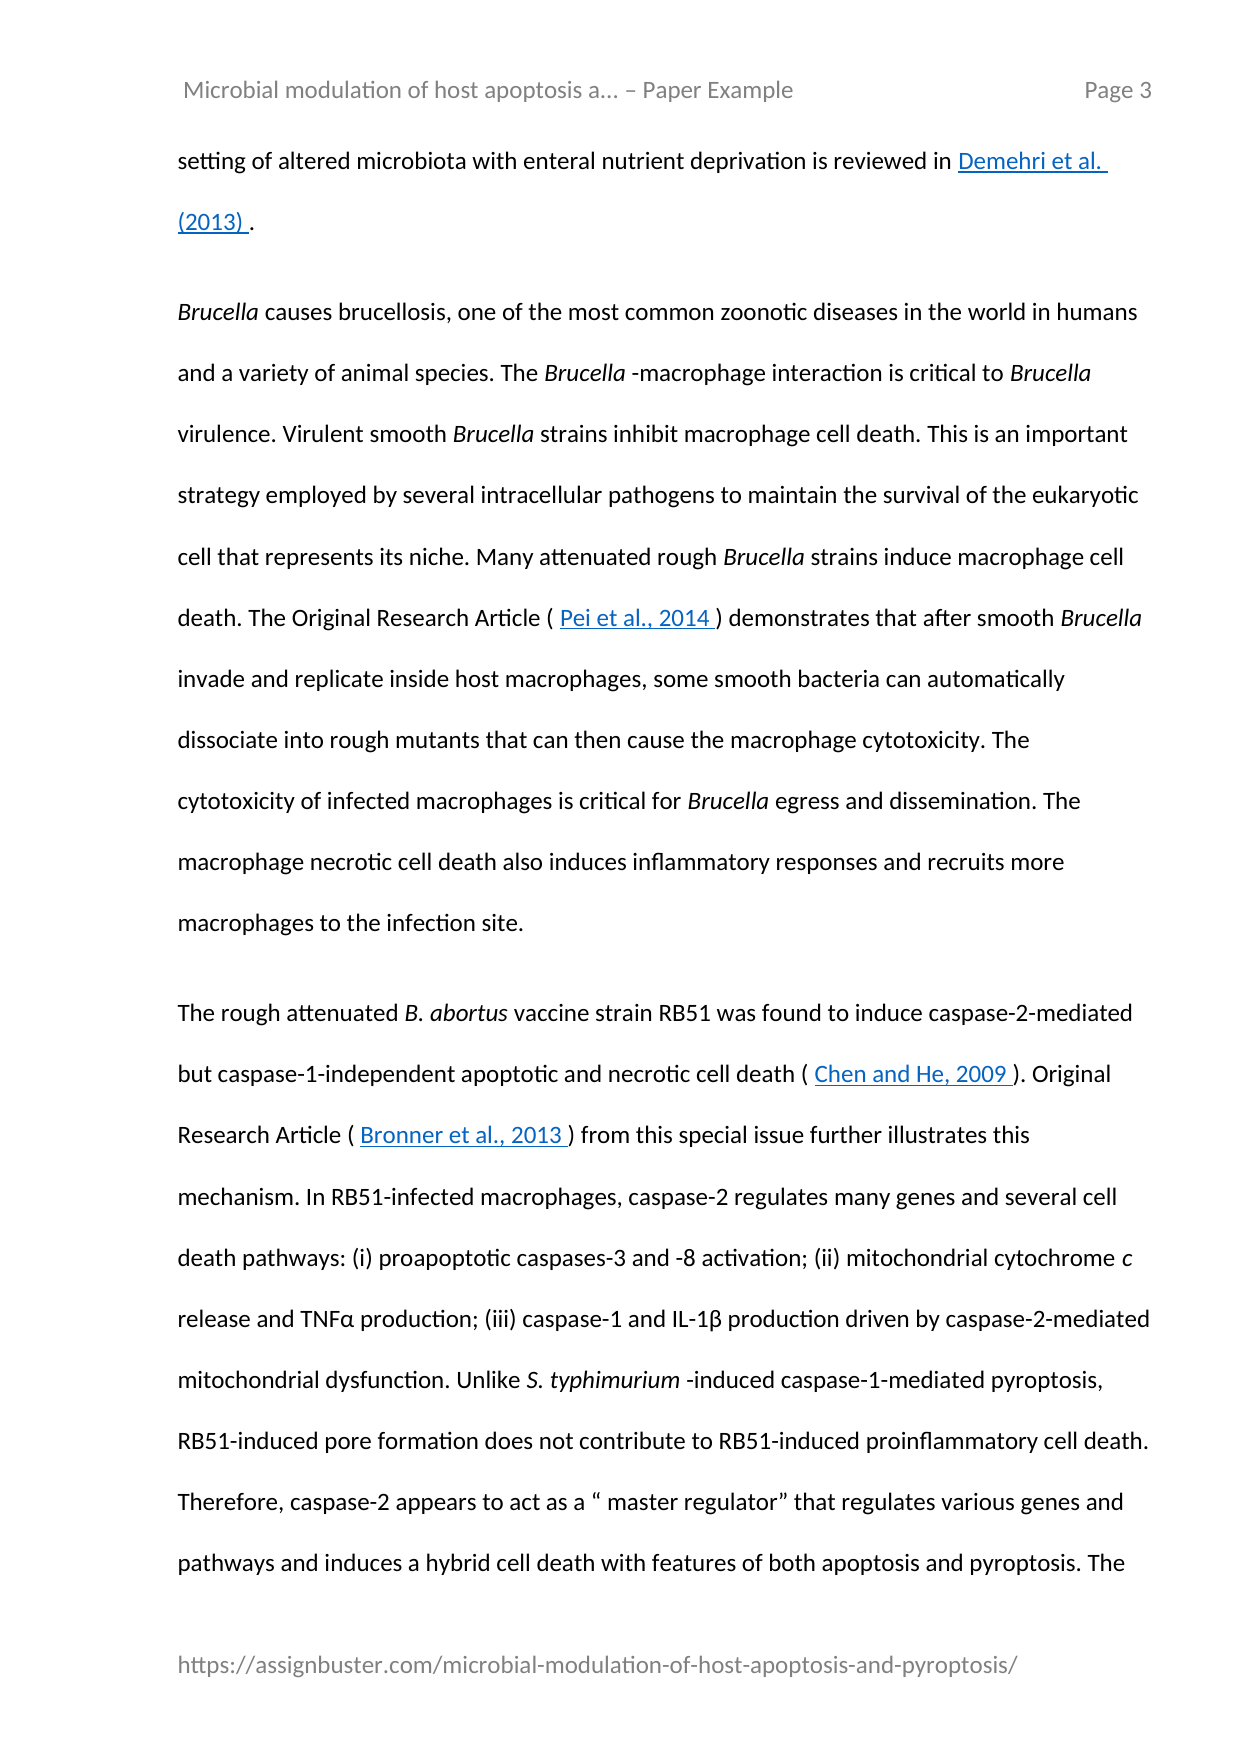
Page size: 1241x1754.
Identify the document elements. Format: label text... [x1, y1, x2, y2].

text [177, 145, 1152, 237]
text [177, 997, 1152, 1577]
text Brucella causes brucellosis, one of the most common zoonotic diseases in the world in humans and a variety of animal species. The Brucella -macrophage interaction is critical to Brucella virulence. Virulent smooth Brucella strains inhibit macrophage cell death. This is an important strategy employed by several intracellular pathogens to maintain the survival of the eukaryotic cell that represents its niche. Many attenuated rough Brucella strains induce macrophage cell death. The Original Research Article ( Pei et al., 2014 ) demonstrates that after smooth Brucella invade and replicate inside host macrophages, some smooth bacteria can automatically dissociate into rough mutants that can then cause the macrophage cytotoxicity. The cytotoxicity of infected macrophages is critical for Brucella egress and dissemination. The macrophage necrotic cell death also induces inflammatory responses and recruits more macrophages to the infection site. [177, 297, 1152, 937]
